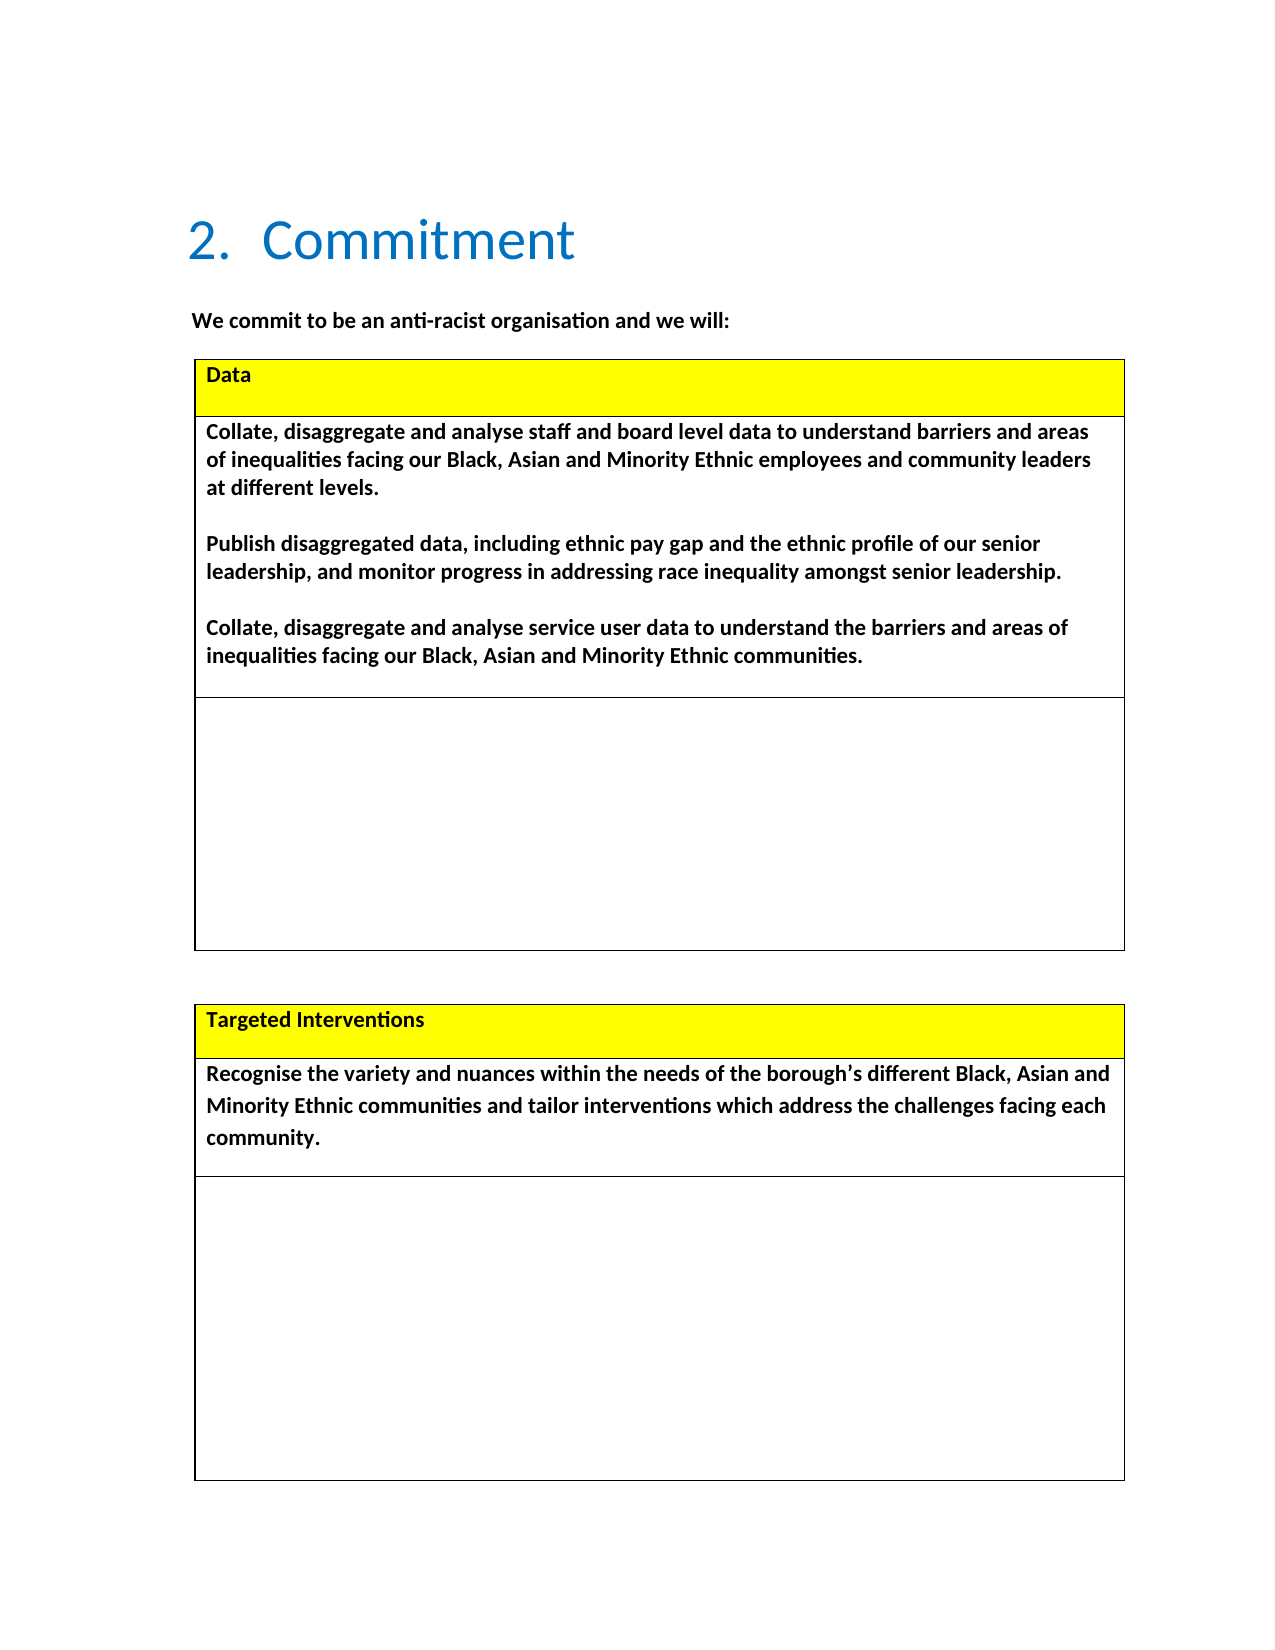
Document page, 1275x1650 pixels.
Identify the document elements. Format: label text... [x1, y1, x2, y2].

list Commitment [187, 203, 1125, 274]
text We commit to be an anti-racist organisation and we will: [150, 306, 1125, 334]
table_header Targeted Interventions [196, 1005, 1124, 1058]
table_cell Collate, disaggregate and analyse staff and board level data to understand barriers and areas of inequalities facing our Black, Asian and Minority Ethnic employees and community leaders at different levels. Publish disaggregated data, including ethnic pay gap and the ethnic profile of our senior leadership, and monitor progress in addressing race inequality amongst senior leadership. Collate, disaggregate and analyse service user data to understand the barriers and areas of inequalities facing our Black, Asian and Minority Ethnic communities. [196, 417, 1124, 697]
table_cell [196, 1177, 1124, 1479]
table_cell [196, 698, 1124, 950]
table_header Data [196, 360, 1124, 416]
table_cell Recognise the variety and nuances within the needs of the borough’s different Black, Asian and Minority Ethnic communities and tailor interventions which address the challenges facing each community. [196, 1059, 1124, 1176]
